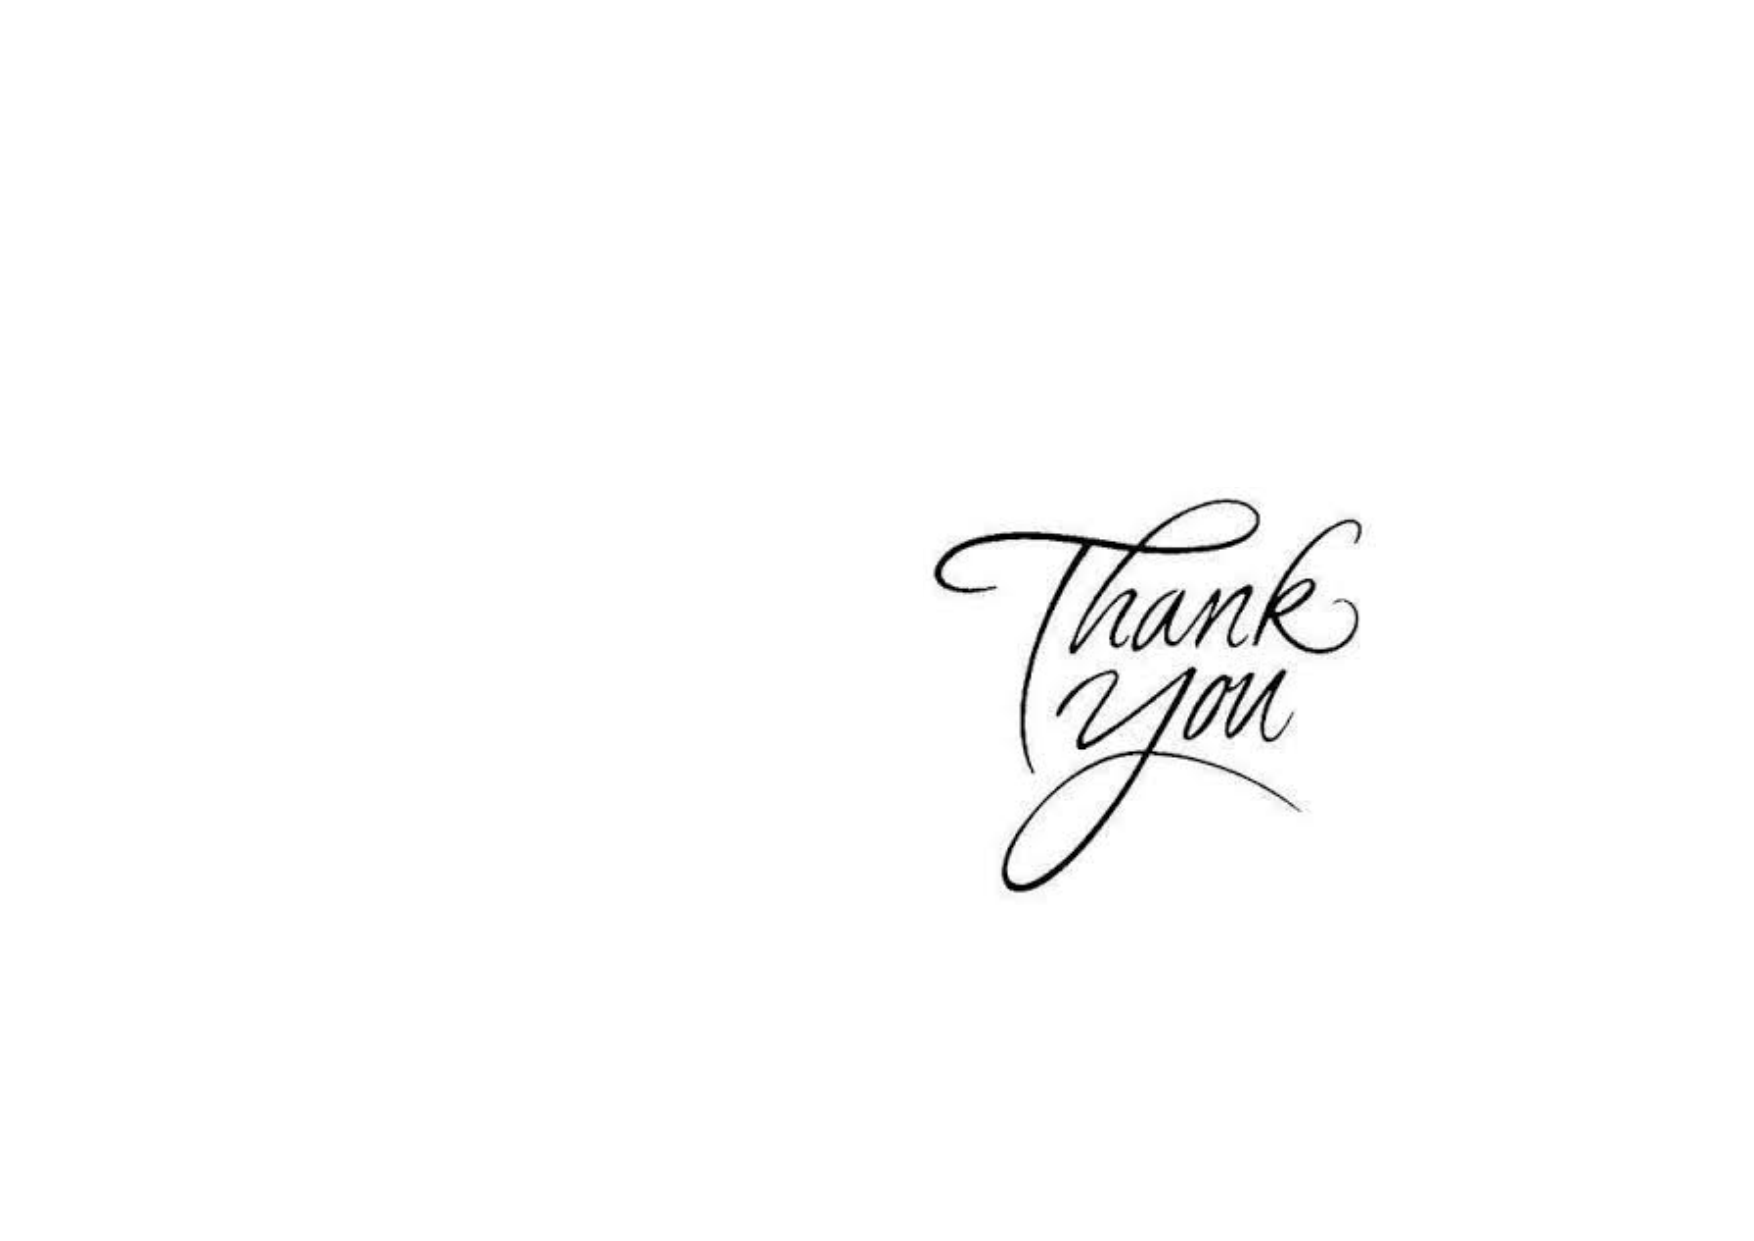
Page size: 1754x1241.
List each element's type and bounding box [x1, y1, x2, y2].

picture [922, 487, 1376, 905]
